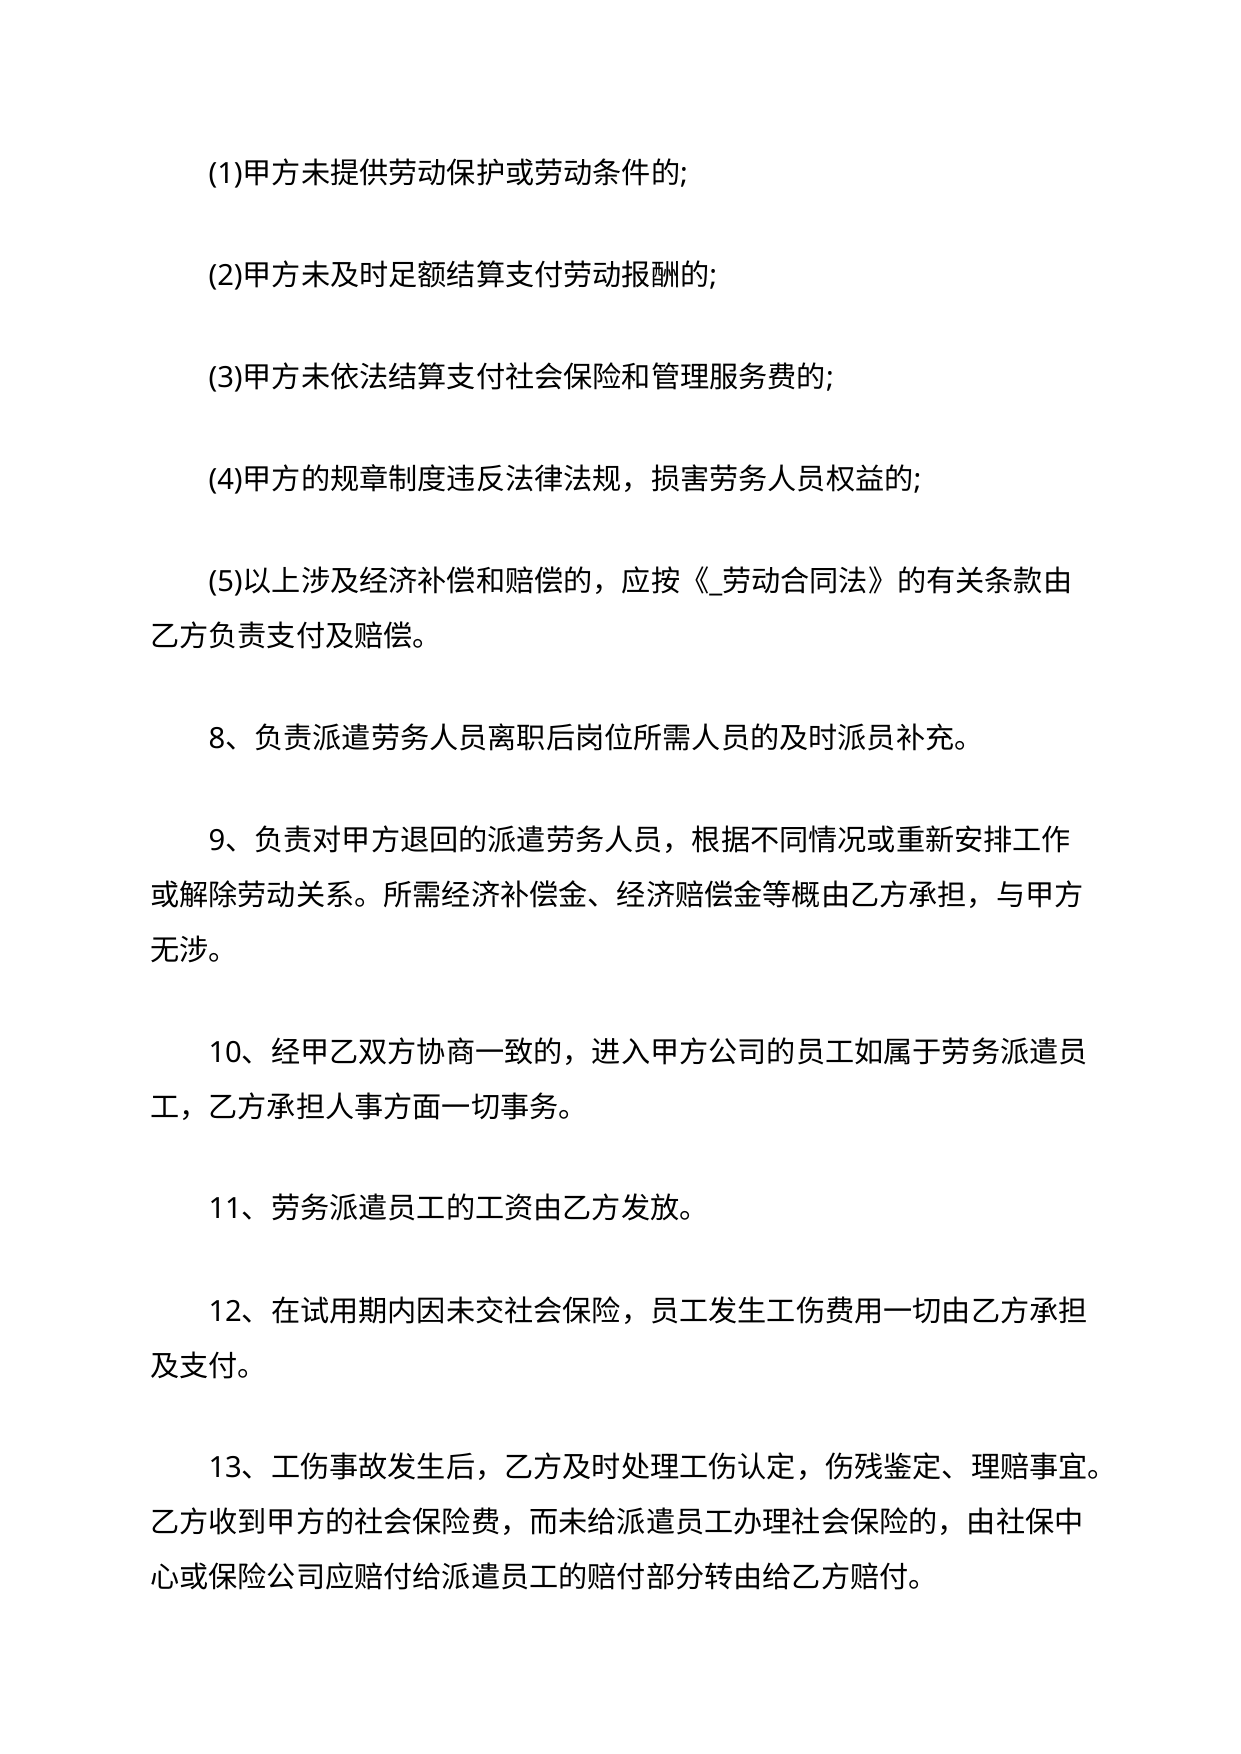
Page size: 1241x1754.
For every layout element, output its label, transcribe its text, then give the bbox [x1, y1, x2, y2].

text (3)甲方未依法结算支付社会保险和管理服务费的; [150, 354, 1090, 396]
text 9、负责对甲方退回的派遣劳务人员，根据不同情况或重新安排工作或解除劳动关系。所需经济补偿金、经济赔偿金等概由乙方承担，与甲方无涉。 [150, 817, 1090, 969]
text 8、负责派遣劳务人员离职后岗位所需人员的及时派员补充。 [150, 715, 1090, 757]
text (4)甲方的规章制度违反法律法规，损害劳务人员权益的; [150, 456, 1090, 498]
text (5)以上涉及经济补偿和赔偿的，应按《_劳动合同法》的有关条款由乙方负责支付及赔偿。 [150, 558, 1090, 655]
text 11、劳务派遣员工的工资由乙方发放。 [150, 1185, 1090, 1227]
text 12、在试用期内因未交社会保险，员工发生工伤费用一切由乙方承担及支付。 [150, 1287, 1090, 1384]
text 10、经甲乙双方协商一致的，进入甲方公司的员工如属于劳务派遣员工，乙方承担人事方面一切事务。 [150, 1028, 1090, 1126]
text (2)甲方未及时足额结算支付劳动报酬的; [150, 252, 1090, 294]
text (1)甲方未提供劳动保护或劳动条件的; [150, 150, 1090, 192]
text 13、工伤事故发生后，乙方及时处理工伤认定，伤残鉴定、理赔事宜。乙方收到甲方的社会保险费，而未给派遣员工办理社会保险的，由社保中心或保险公司应赔付给派遣员工的赔付部分转由给乙方赔付。 [150, 1444, 1090, 1596]
